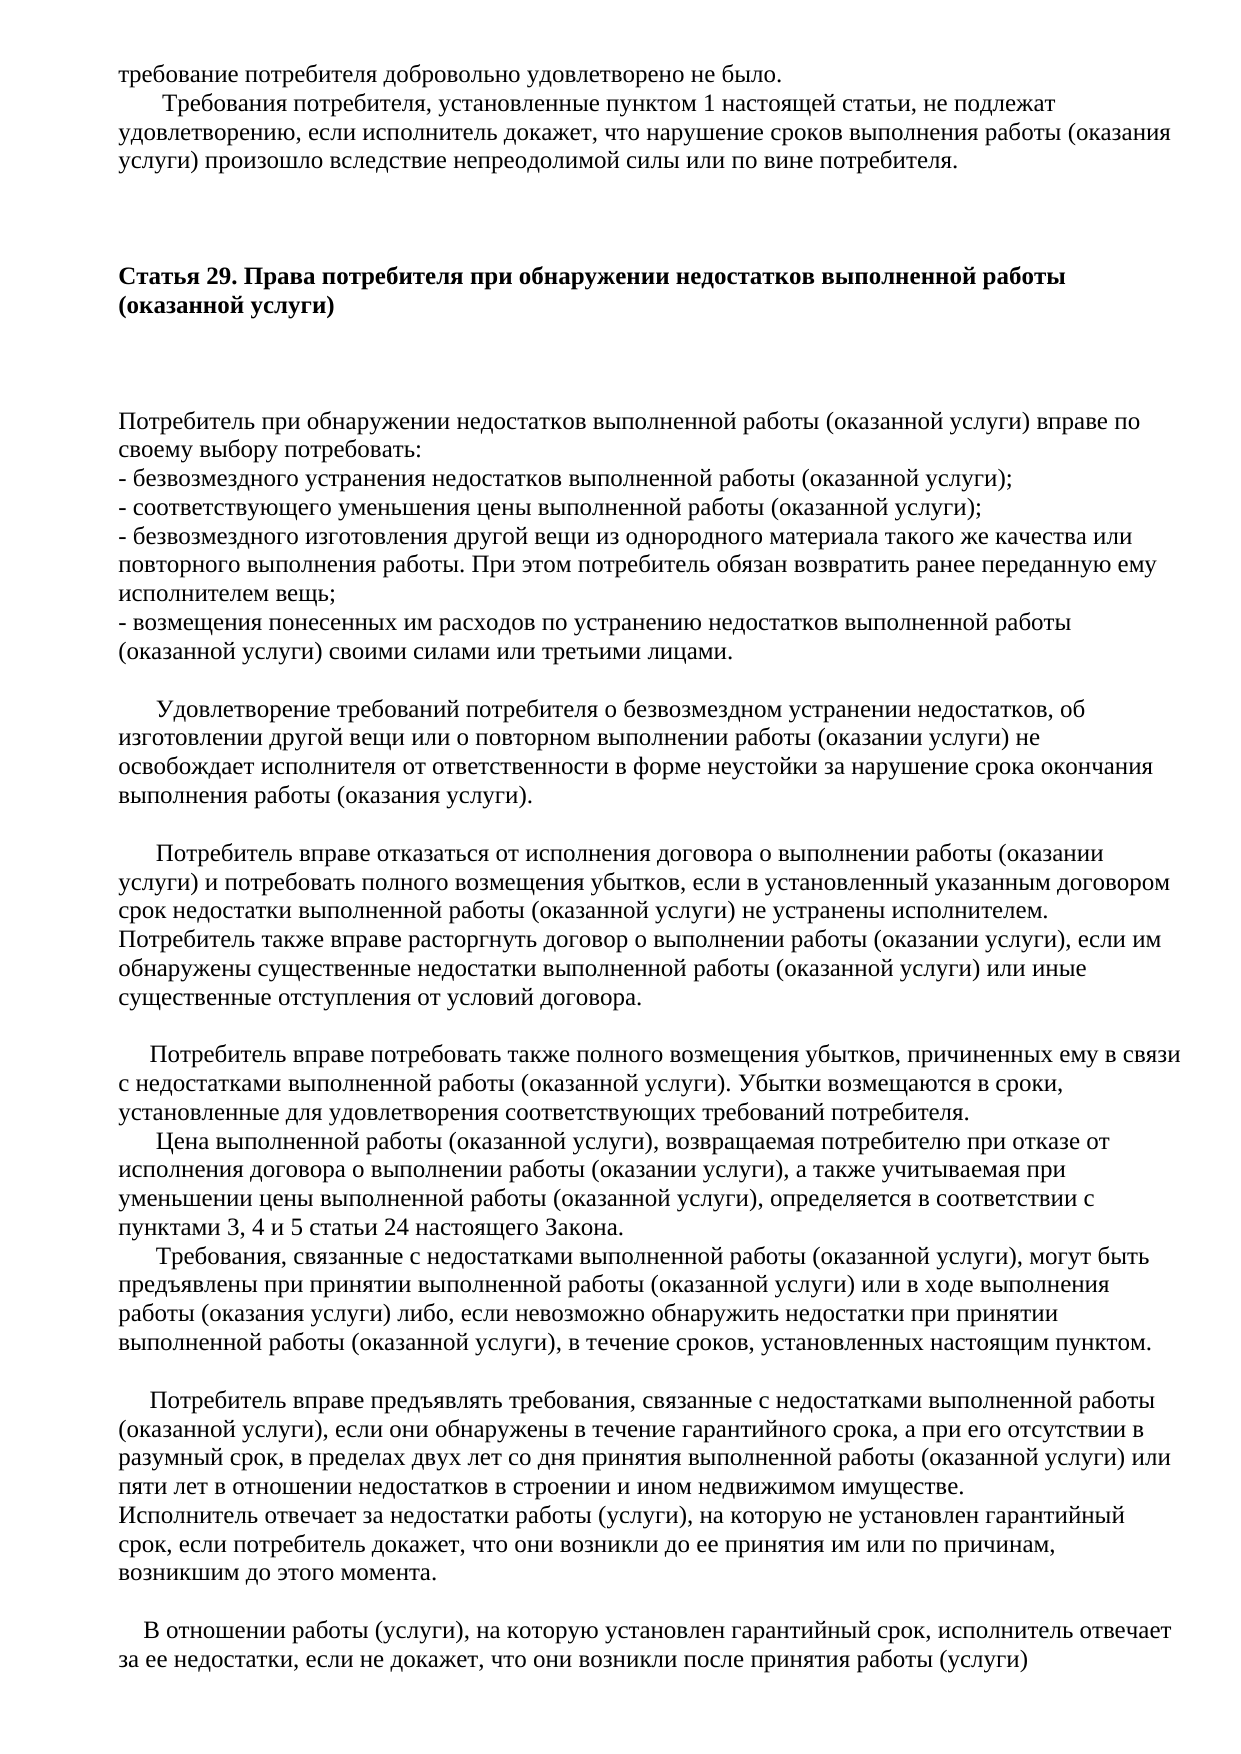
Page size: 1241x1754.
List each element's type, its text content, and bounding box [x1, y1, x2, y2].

text Статья 29. Права потребителя при обнаружении недостатков выполненной работы (оказанной услуги) [118, 261, 1181, 319]
text Потребитель вправе предъявлять требования, связанные с недостатками выполненной работы (оказанной услуги), если они обнаружены в течение гарантийного срока, а при его отсутствии в разумный срок, в пределах двух лет со дня принятия выполненной работы (оказанной услуги) или пяти лет в отношении недостатков в строении и ином недвижимом имуществе. Исполнитель отвечает за недостатки работы (услуги), на которую не установлен гарантийный срок, если потребитель докажет, что они возникли до ее принятия им или по причинам, возникшим до этого момента. [118, 1385, 1181, 1586]
text Потребитель вправе потребовать также полного возмещения убытков, причиненных ему в связи с недостатками выполненной работы (оказанной услуги). Убытки возмещаются в сроки, установленные для удовлетворения соответствующих требований потребителя. Цена выполненной работы (оказанной услуги), возвращаемая потребителю при отказе от исполнения договора о выполнении работы (оказании услуги), а также учитываемая при уменьшении цены выполненной работы (оказанной услуги), определяется в соответствии с пунктами 3, 4 и 5 статьи 24 настоящего Закона. Требования, связанные с недостатками выполненной работы (оказанной услуги), могут быть предъявлены при принятии выполненной работы (оказанной услуги) или в ходе выполнения работы (оказания услуги) либо, если невозможно обнаружить недостатки при принятии выполненной работы (оказанной услуги), в течение сроков, установленных настоящим пунктом. [118, 1039, 1181, 1356]
text Потребитель при обнаружении недостатков выполненной работы (оказанной услуги) вправе по своему выбору потребовать: - безвозмездного устранения недостатков выполненной работы (оказанной услуги); - соответствующего уменьшения цены выполненной работы (оказанной услуги); - безвозмездного изготовления другой вещи из однородного материала такого же качества или повторного выполнения работы. При этом потребитель обязан возвратить ранее переданную ему исполнителем вещь; - возмещения понесенных им расходов по устранению недостатков выполненной работы (оказанной услуги) своими силами или третьими лицами. [118, 406, 1181, 664]
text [118, 1615, 1181, 1673]
text Удовлетворение требований потребителя о безвозмездном устранении недостатков, об изготовлении другой вещи или о повторном выполнении работы (оказании услуги) не освобождает исполнителя от ответственности в форме неустойки за нарушение срока окончания выполнения работы (оказания услуги). [118, 694, 1181, 809]
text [118, 59, 1181, 174]
text Потребитель вправе отказаться от исполнения договора о выполнении работы (оказании услуги) и потребовать полного возмещения убытков, если в установленный указанным договором срок недостатки выполненной работы (оказанной услуги) не устранены исполнителем. Потребитель также вправе расторгнуть договор о выполнении работы (оказании услуги), если им обнаружены существенные недостатки выполненной работы (оказанной услуги) или иные существенные отступления от условий договора. [118, 838, 1181, 1010]
